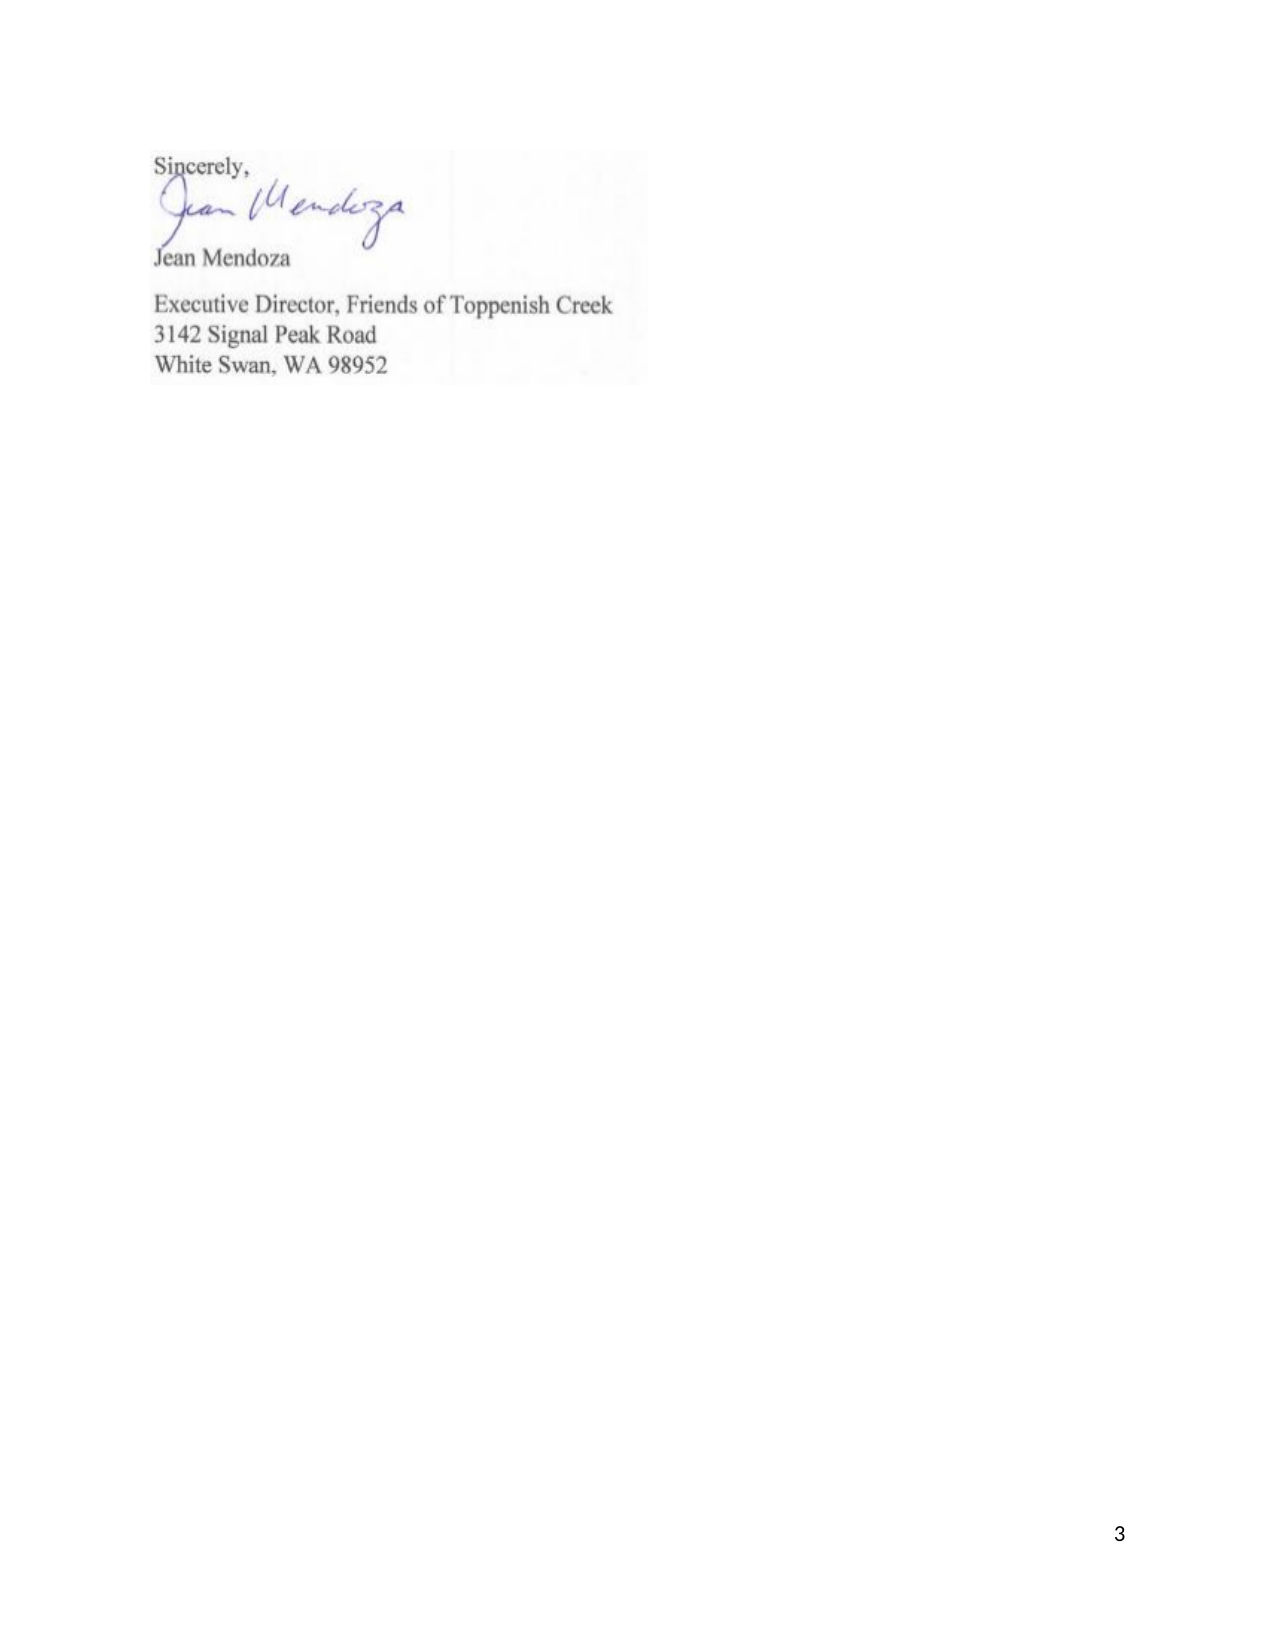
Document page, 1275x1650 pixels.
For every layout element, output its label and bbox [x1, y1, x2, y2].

picture [150, 150, 649, 385]
